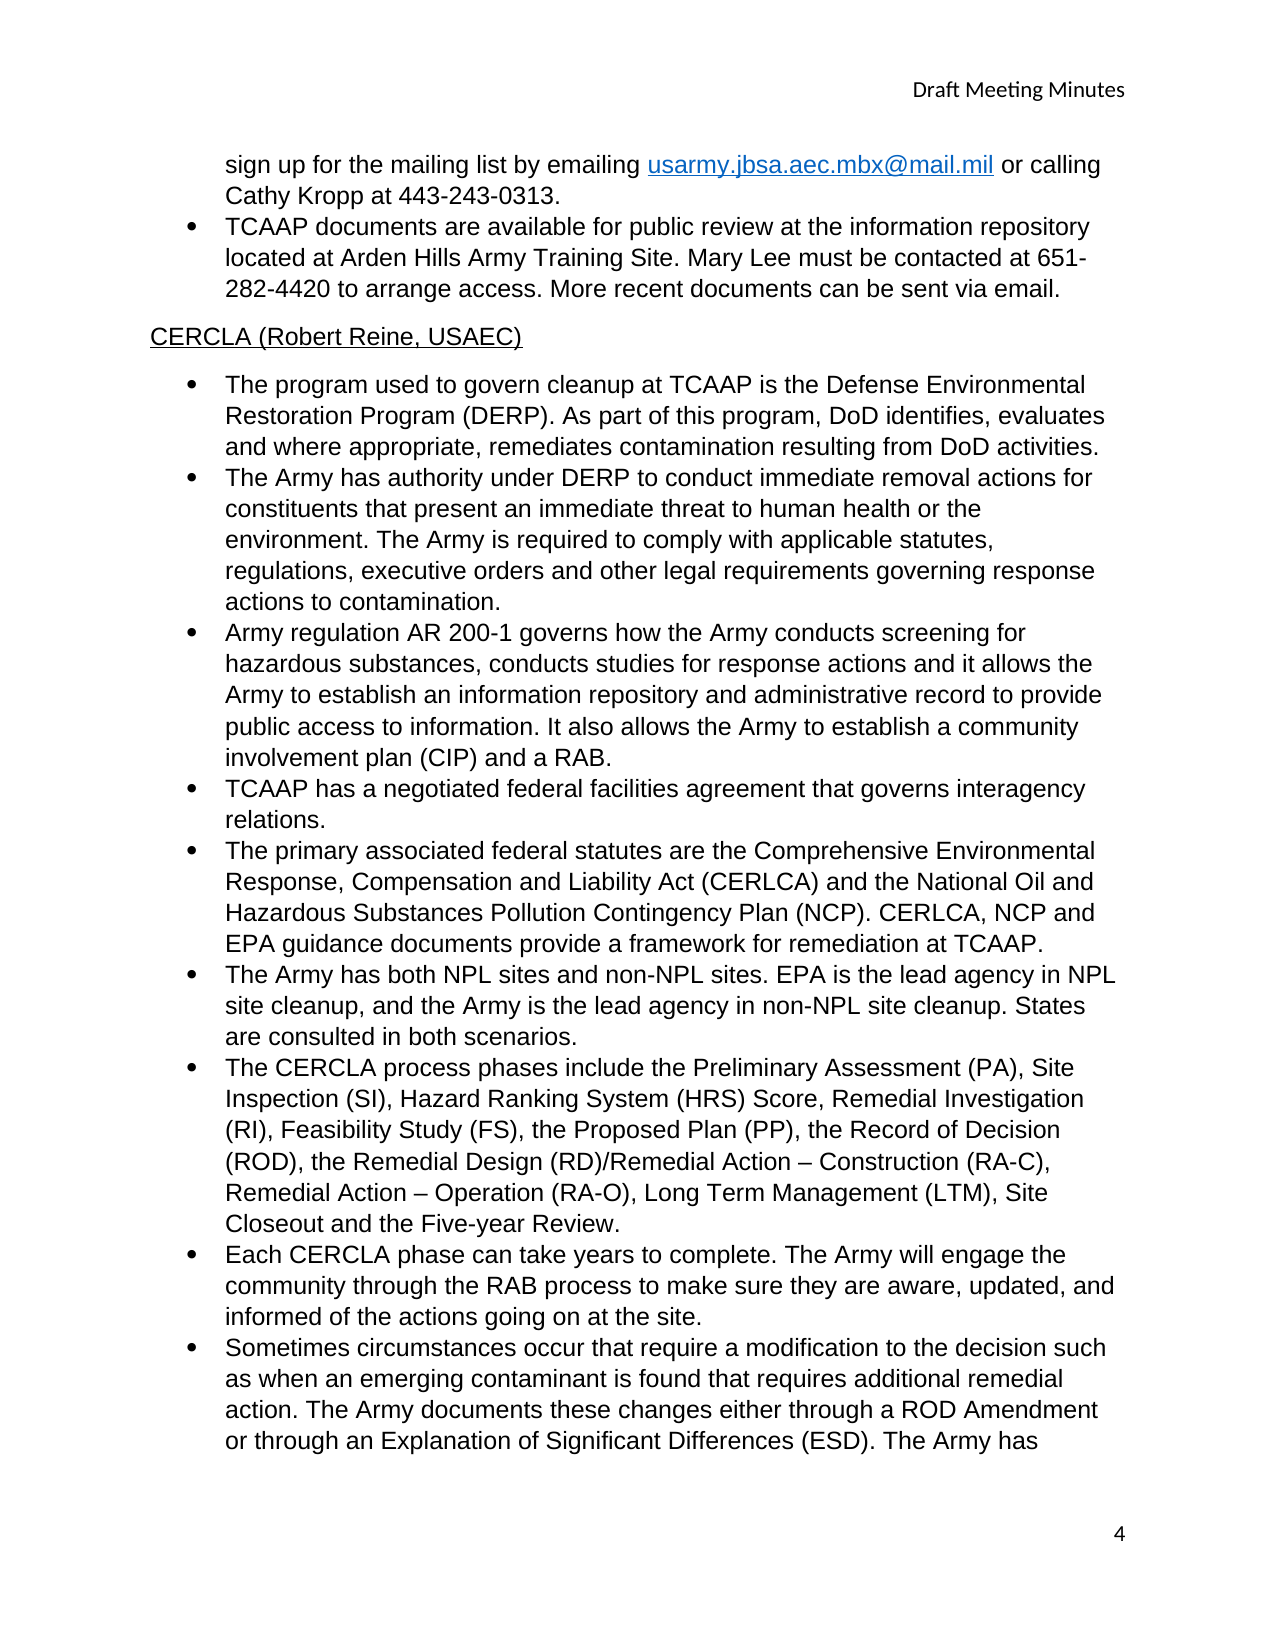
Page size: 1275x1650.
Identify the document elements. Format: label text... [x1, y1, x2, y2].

text CERCLA (Robert Reine, USAEC) [150, 322, 1125, 351]
list The CERCLA process phases include the Preliminary Assessment (PA), Site Inspection (SI), Hazard Ranking System (HRS) Score, Remedial Investigation (RI), Feasibility Study (FS), the Proposed Plan (PP), the Record of Decision (ROD), the Remedial Design (RD)/Remedial Action – Construction (RA-C), Remedial Action – Operation (RA-O), Long Term Management (LTM), Site Closeout and the Five-year Review. [187, 1053, 1125, 1237]
list Army regulation AR 200-1 governs how the Army conducts screening for hazardous substances, conducts studies for response actions and it allows the Army to establish an information repository and administrative record to provide public access to information. It also allows the Army to establish a community involvement plan (CIP) and a RAB. [187, 618, 1125, 771]
list The primary associated federal statutes are the Comprehensive Environmental Response, Compensation and Liability Act (CERLCA) and the National Oil and Hazardous Substances Pollution Contingency Plan (NCP). CERLCA, NCP and EPA guidance documents provide a framework for remediation at TCAAP. [187, 836, 1125, 958]
list The Army has both NPL sites and non-NPL sites. EPA is the lead agency in NPL site cleanup, and the Army is the lead agency in non-NPL site cleanup. States are consulted in both scenarios. [187, 960, 1125, 1051]
list TCAAP has a negotiated federal facilities agreement that governs interagency relations. [187, 773, 1125, 833]
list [187, 1333, 1125, 1455]
list Each CERCLA phase can take years to complete. The Army will engage the community through the RAB process to make sure they are aware, updated, and informed of the actions going on at the site. [187, 1239, 1125, 1331]
list TCAAP documents are available for public review at the information repository located at Arden Hills Army Training Site. Mary Lee must be contacted at 651-282-4420 to arrange access. More recent documents can be sent via email. [187, 212, 1125, 303]
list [187, 150, 1125, 210]
list The Army has authority under DERP to conduct immediate removal actions for constituents that present an immediate threat to human health or the environment. The Army is required to comply with applicable statutes, regulations, executive orders and other legal requirements governing response actions to contamination. [187, 463, 1125, 616]
list The program used to govern cleanup at TCAAP is the Defense Environmental Restoration Program (DERP). As part of this program, DoD identifies, evaluates and where appropriate, remediates contamination resulting from DoD activities. [187, 370, 1125, 461]
